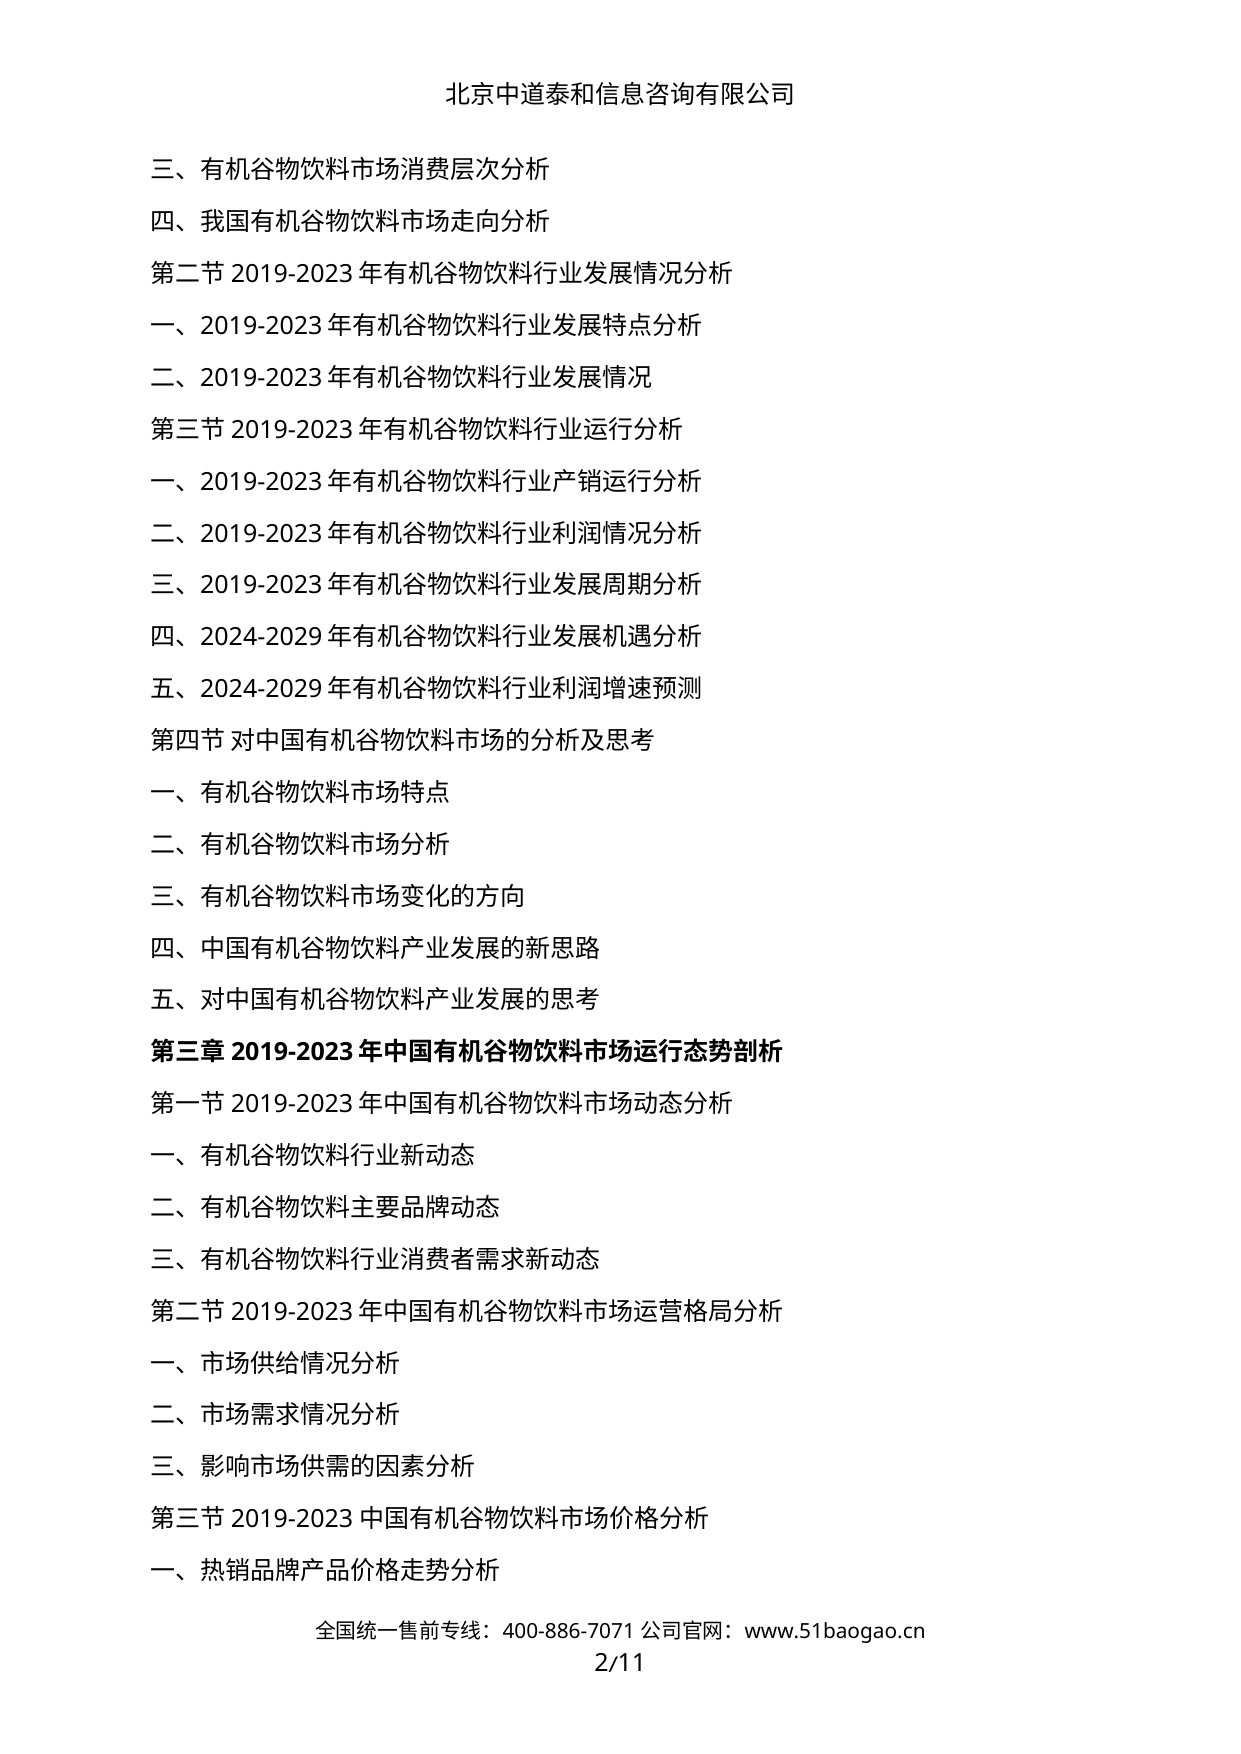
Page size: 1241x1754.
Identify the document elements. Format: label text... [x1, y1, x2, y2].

text 三、有机谷物饮料行业消费者需求新动态 [150, 1239, 1090, 1276]
text 三、2019-2023年有机谷物饮料行业发展周期分析 [150, 565, 1090, 601]
text 二、有机谷物饮料市场分析 [150, 824, 1090, 861]
text 二、有机谷物饮料主要品牌动态 [150, 1187, 1090, 1224]
text 三、有机谷物饮料市场变化的方向 [150, 876, 1090, 912]
text 第二节 2019-2023年有机谷物饮料行业发展情况分析 [150, 254, 1090, 290]
text 四、2024-2029年有机谷物饮料行业发展机遇分析 [150, 617, 1090, 653]
text 第一节 2019-2023年中国有机谷物饮料市场动态分析 [150, 1084, 1090, 1120]
text 第三章 2019-2023年中国有机谷物饮料市场运行态势剖析 [150, 1032, 1090, 1068]
text 五、对中国有机谷物饮料产业发展的思考 [150, 980, 1090, 1016]
text 二、2019-2023年有机谷物饮料行业利润情况分析 [150, 513, 1090, 549]
text 一、有机谷物饮料市场特点 [150, 772, 1090, 809]
text 第二节 2019-2023年中国有机谷物饮料市场运营格局分析 [150, 1291, 1090, 1327]
text 四、中国有机谷物饮料产业发展的新思路 [150, 928, 1090, 964]
text 三、有机谷物饮料市场消费层次分析 [150, 150, 1090, 186]
text 一、2019-2023年有机谷物饮料行业发展特点分析 [150, 306, 1090, 342]
text 一、市场供给情况分析 [150, 1343, 1090, 1379]
text 一、热销品牌产品价格走势分析 [150, 1551, 1090, 1587]
text 三、影响市场供需的因素分析 [150, 1447, 1090, 1483]
text 二、市场需求情况分析 [150, 1395, 1090, 1431]
text 二、2019-2023年有机谷物饮料行业发展情况 [150, 357, 1090, 394]
text 第三节 2019-2023 中国有机谷物饮料市场价格分析 [150, 1499, 1090, 1535]
text 五、2024-2029年有机谷物饮料行业利润增速预测 [150, 669, 1090, 705]
text 一、有机谷物饮料行业新动态 [150, 1136, 1090, 1172]
text 第四节 对中国有机谷物饮料市场的分析及思考 [150, 721, 1090, 757]
text 第三节 2019-2023年有机谷物饮料行业运行分析 [150, 409, 1090, 446]
text 一、2019-2023年有机谷物饮料行业产销运行分析 [150, 461, 1090, 497]
text 四、我国有机谷物饮料市场走向分析 [150, 202, 1090, 238]
